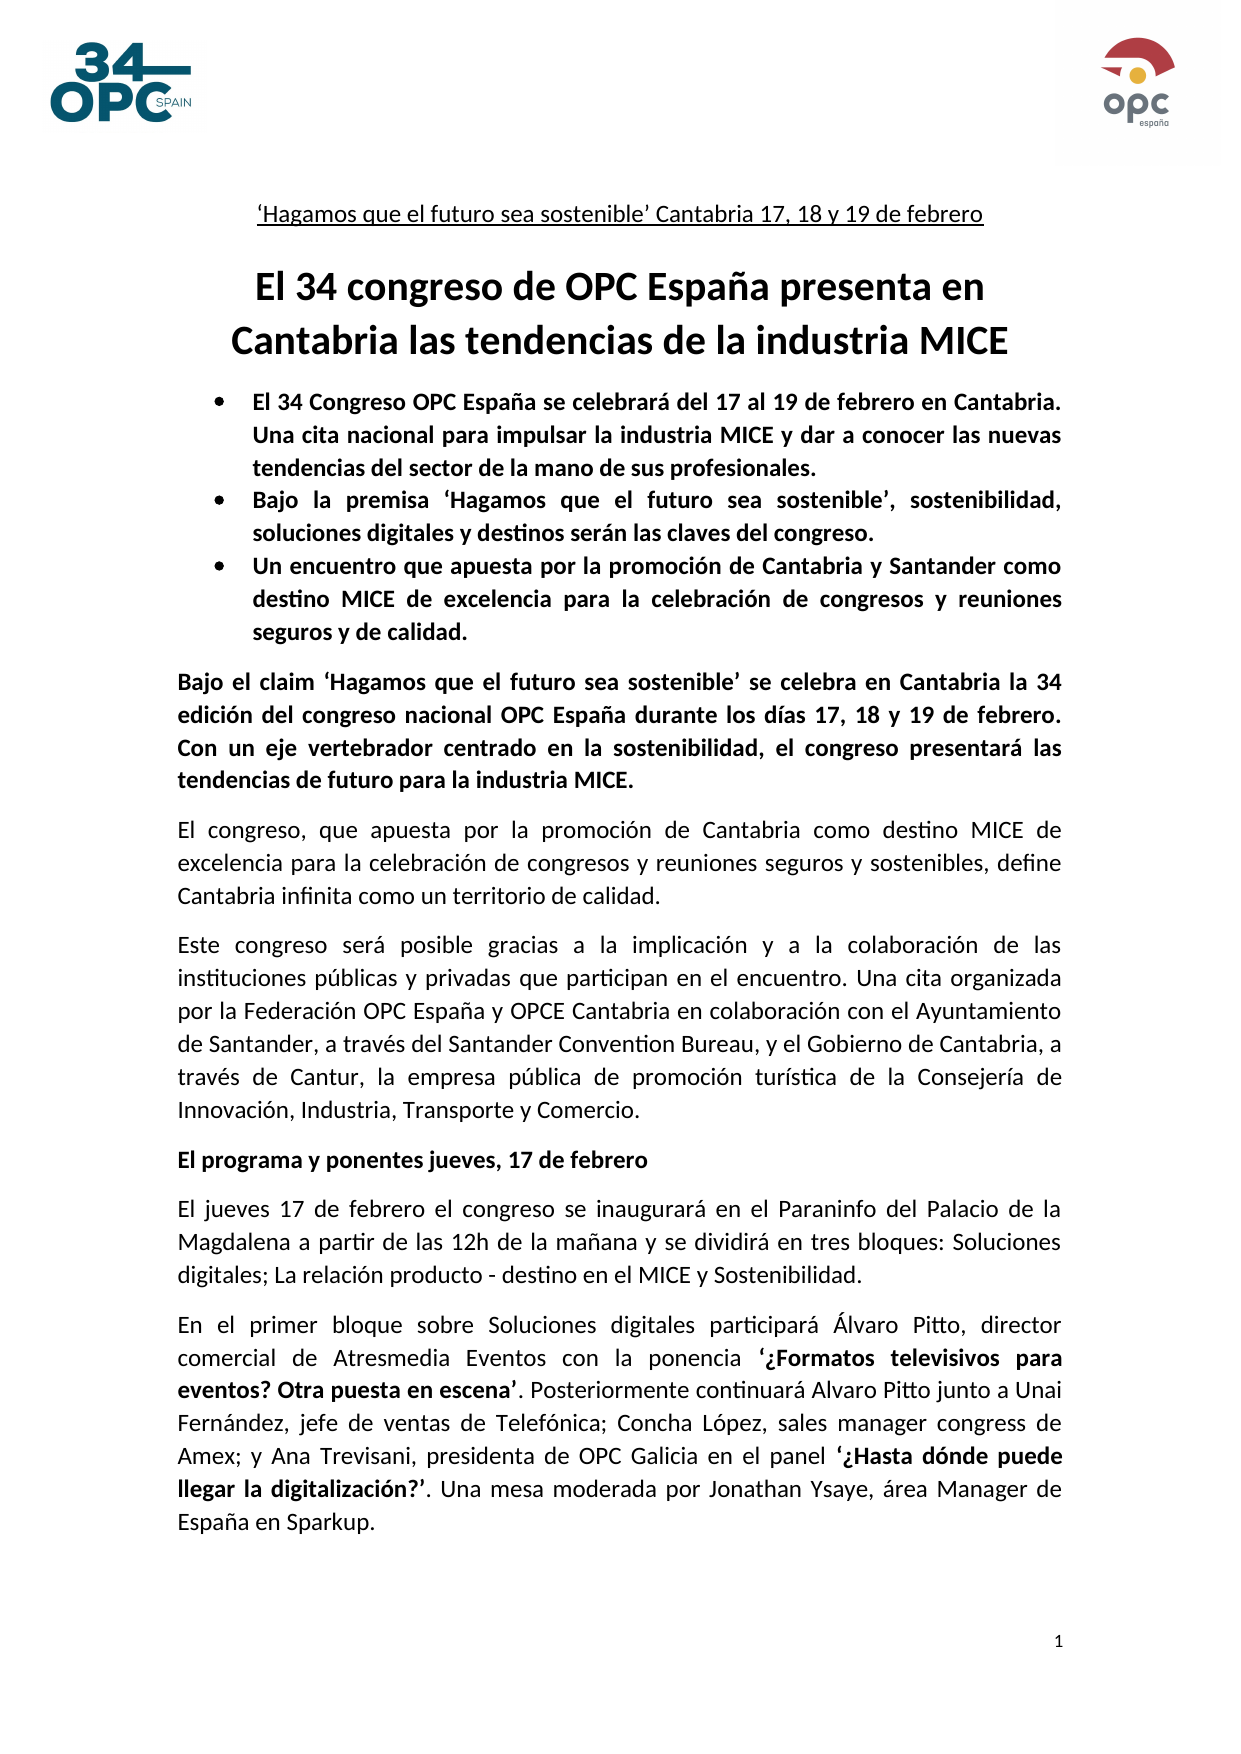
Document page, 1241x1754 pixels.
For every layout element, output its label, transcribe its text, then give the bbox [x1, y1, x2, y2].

picture [42, 40, 208, 133]
text El jueves 17 de febrero el congreso se inaugurará en el Paraninfo del Palacio de la Magdalena a partir de las 12h de la mañana y se dividirá en tres bloques: Soluciones digitales; La relación producto - destino en el MICE y Sostenibilidad. [177, 1193, 1063, 1290]
list Bajo la premisa ‘Hagamos que el futuro sea sostenible’, sostenibilidad, soluciones digitales y destinos serán las claves del congreso. [215, 485, 1063, 548]
text ‘Hagamos que el futuro sea sostenible’ Cantabria 17, 18 y 19 de febrero [177, 198, 1063, 229]
text El congreso, que apuesta por la promoción de Cantabria como destino MICE de excelencia para la celebración de congresos y reuniones seguros y sostenibles, define Cantabria infinita como un territorio de calidad. [177, 814, 1063, 911]
text Bajo el claim ‘Hagamos que el futuro sea sostenible’ se celebra en Cantabria la 34 edición del congreso nacional OPC España durante los días 17, 18 y 19 de febrero. Con un eje vertebrador centrado en la sostenibilidad, el congreso presentará las tendencias de futuro para la industria MICE. [177, 666, 1063, 795]
picture [1055, 0, 1221, 166]
list El 34 Congreso OPC España se celebrará del 17 al 19 de febrero en Cantabria. Una cita nacional para impulsar la industria MICE y dar a conocer las nuevas tendencias del sector de la mano de sus profesionales. [215, 386, 1063, 482]
text El 34 congreso de OPC España presenta en Cantabria las tendencias de la industria MICE [177, 259, 1063, 365]
list Un encuentro que apuesta por la promoción de Cantabria y Santander como destino MICE de excelencia para la celebración de congresos y reuniones seguros y de calidad. [215, 551, 1063, 647]
text En el primer bloque sobre Soluciones digitales participará Álvaro Pitto, director comercial de Atresmedia Eventos con la ponencia ‘¿Formatos televisivos para eventos? Otra puesta en escena’. Posteriormente continuará Alvaro Pitto junto a Unai Fernández, jefe de ventas de Telefónica; Concha López, sales manager congress de Amex; y Ana Trevisani, presidenta de OPC Galicia en el panel ‘¿Hasta dónde puede llegar la digitalización?’. Una mesa moderada por Jonathan Ysaye, área Manager de España en Sparkup. [177, 1309, 1063, 1537]
text El programa y ponentes jueves, 17 de febrero [177, 1144, 1063, 1174]
text Este congreso será posible gracias a la implicación y a la colaboración de las instituciones públicas y privadas que participan en el encuentro. Una cita organizada por la Federación OPC España y OPCE Cantabria en colaboración con el Ayuntamiento de Santander, a través del Santander Convention Bureau, y el Gobierno de Cantabria, a través de Cantur, la empresa pública de promoción turística de la Consejería de Innovación, Industria, Transporte y Comercio. [177, 930, 1063, 1125]
